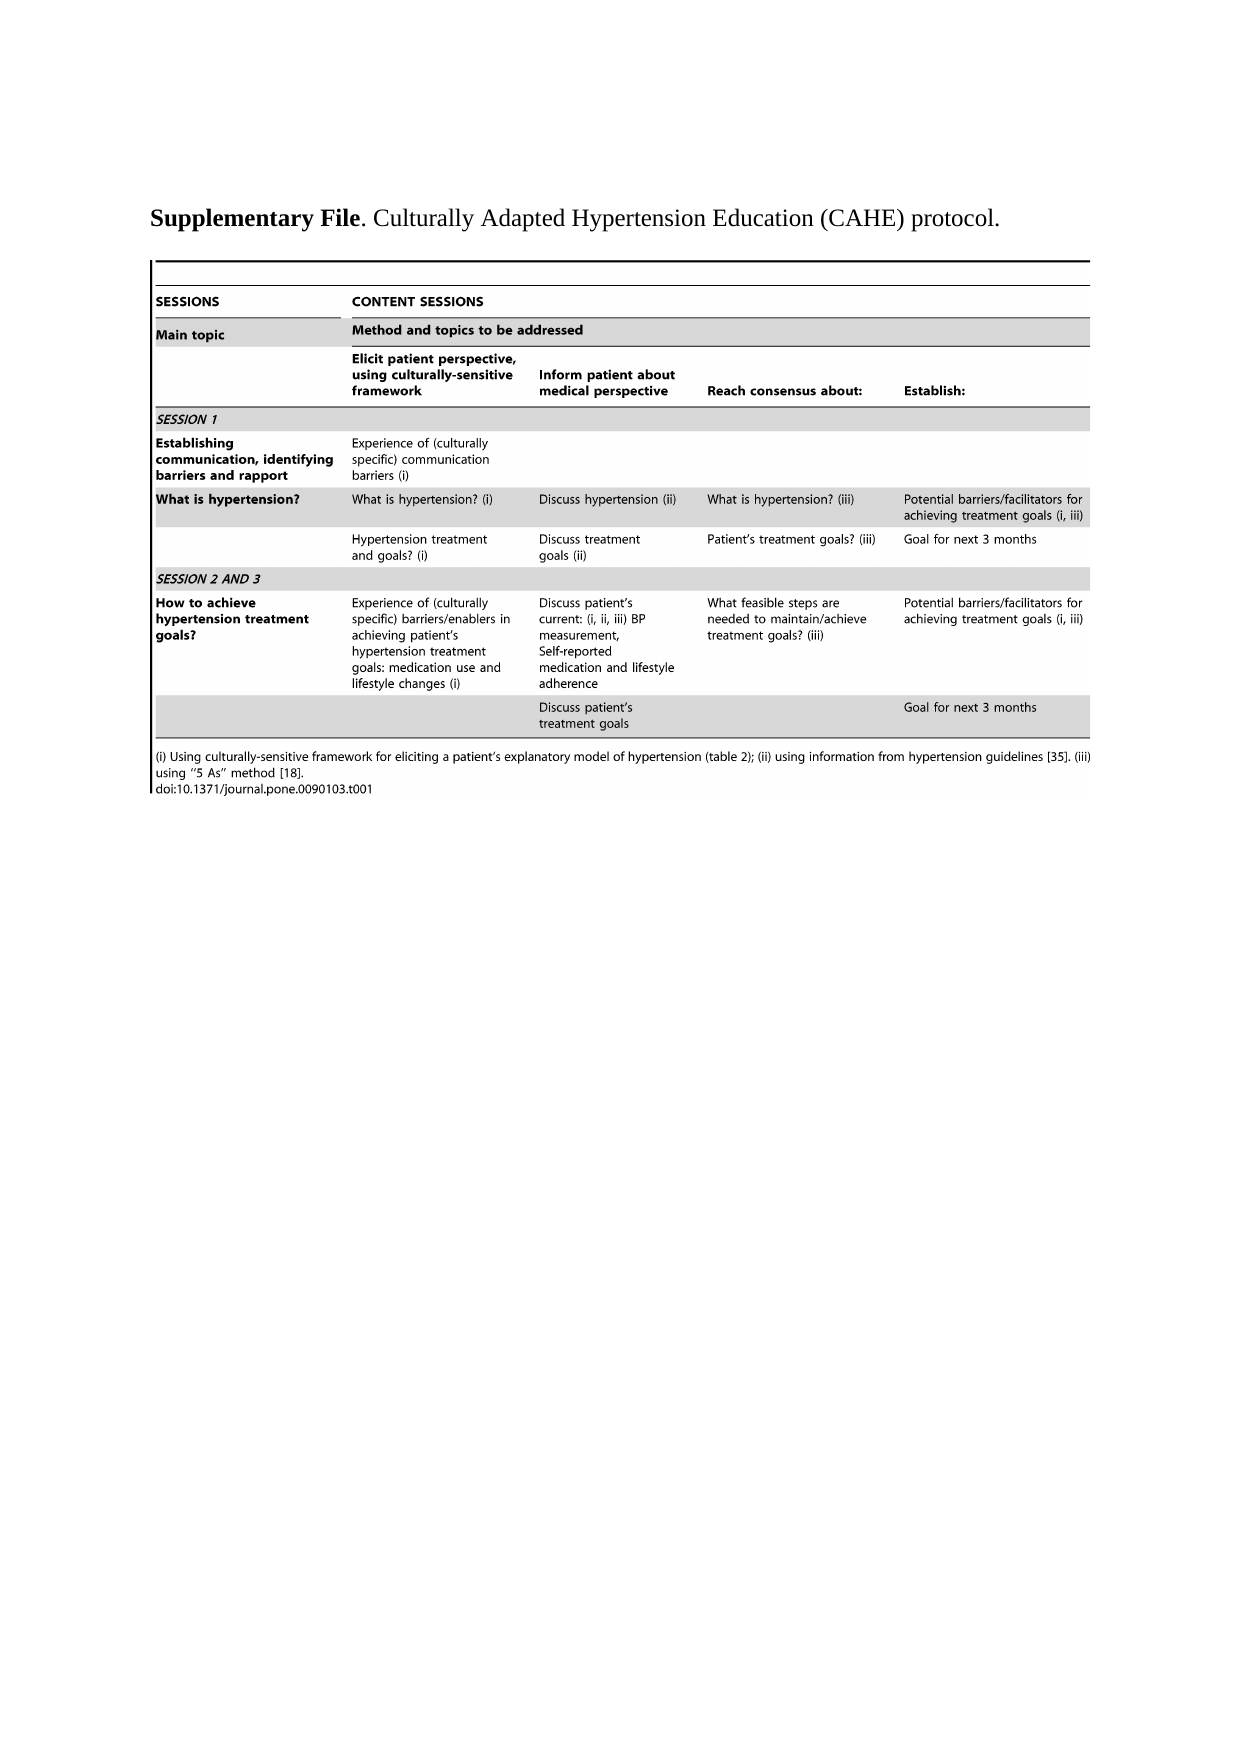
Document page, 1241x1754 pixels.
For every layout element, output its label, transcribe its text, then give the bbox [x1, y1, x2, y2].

picture [150, 260, 1091, 796]
text Supplementary File. Culturally Adapted Hypertension Education (CAHE) protocol. [150, 203, 1090, 232]
